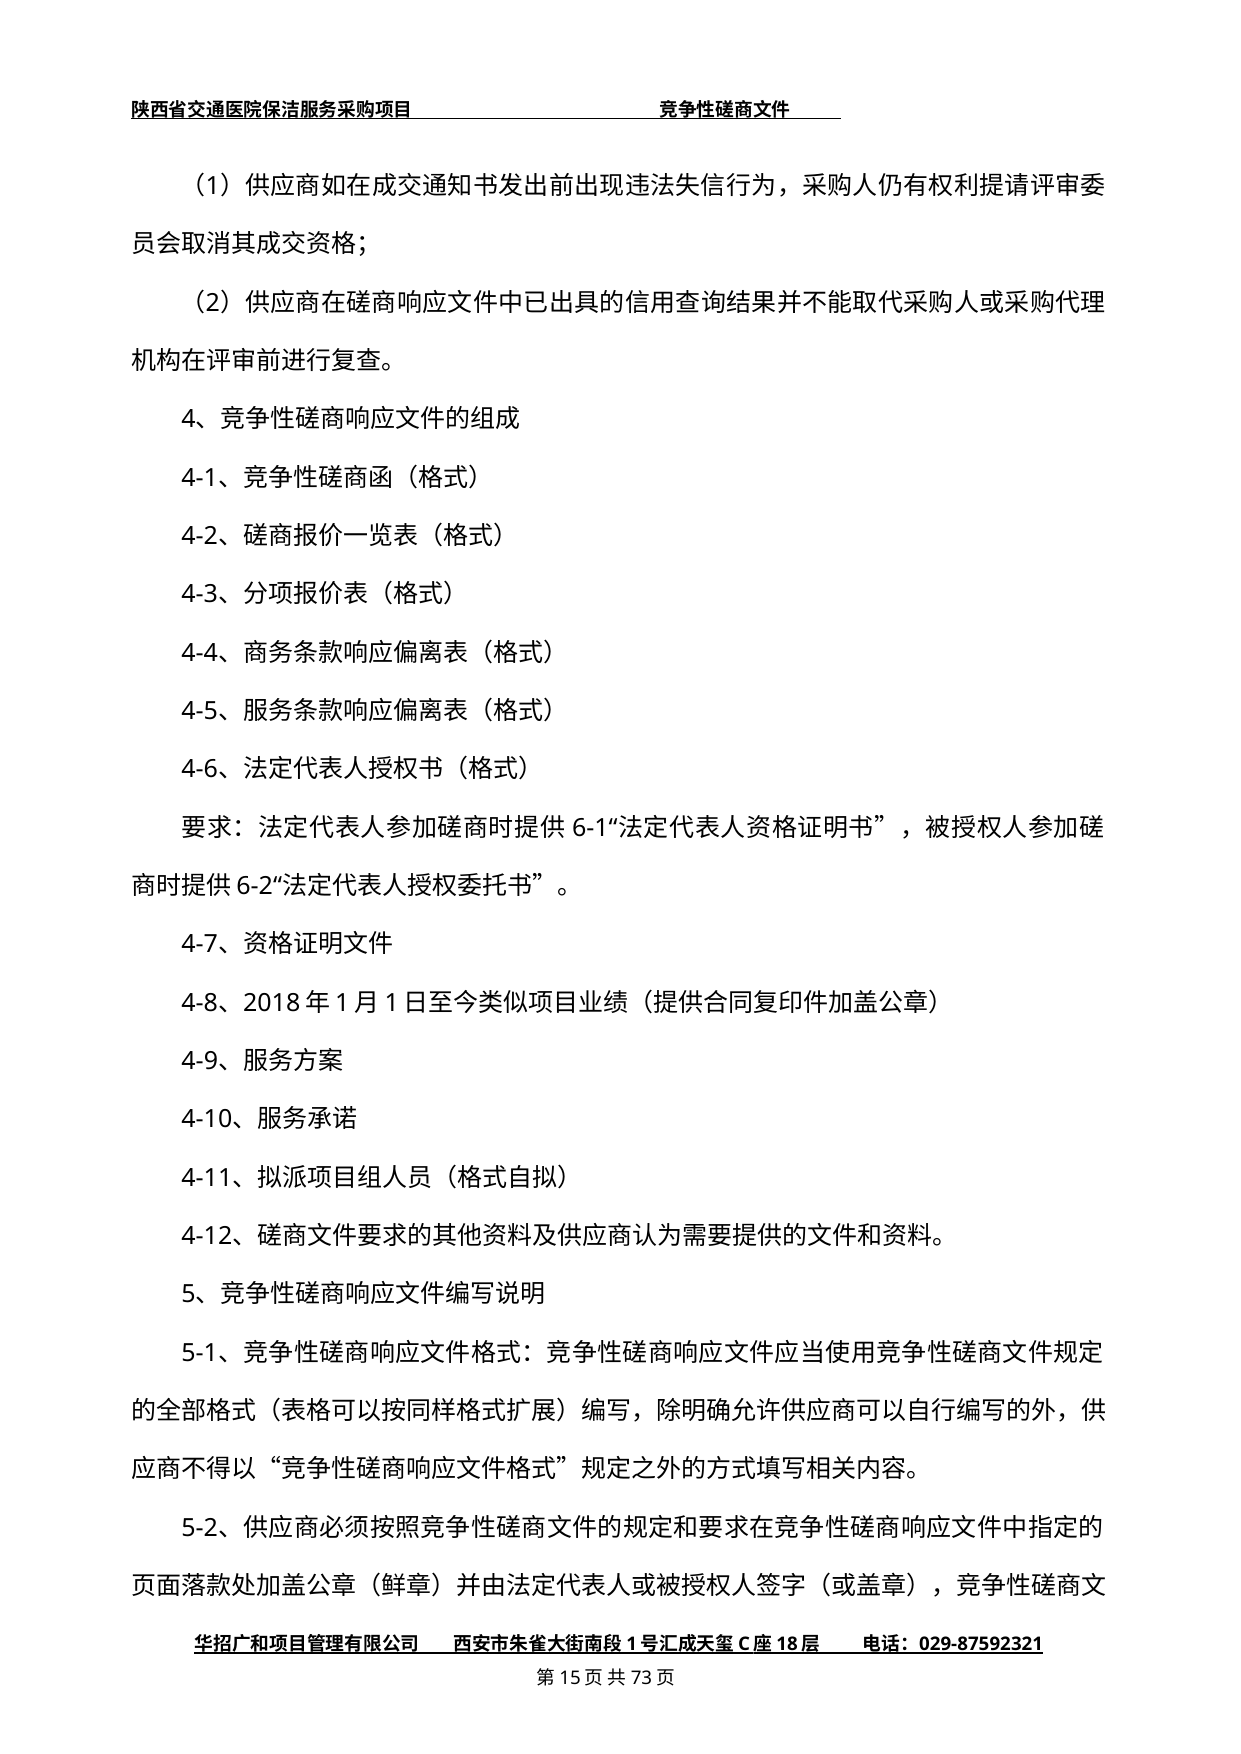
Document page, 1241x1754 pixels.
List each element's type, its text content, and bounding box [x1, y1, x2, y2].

text 4-8、2018年1月1日至今类似项目业绩（提供合同复印件加盖公章） [131, 964, 1106, 1023]
text 5、竞争性磋商响应文件编写说明 [131, 1256, 1106, 1314]
text （2）供应商在磋商响应文件中已出具的信用查询结果并不能取代采购人或采购代理机构在评审前进行复查。 [131, 264, 1106, 381]
text 4-1、竞争性磋商函（格式） [131, 439, 1106, 498]
text 4-6、法定代表人授权书（格式） [131, 731, 1106, 789]
text 要求：法定代表人参加磋商时提供6-1“法定代表人资格证明书”，被授权人参加磋商时提供6-2“法定代表人授权委托书”。 [131, 789, 1106, 906]
text 4-5、服务条款响应偏离表（格式） [131, 673, 1106, 731]
text 4-2、磋商报价一览表（格式） [131, 498, 1106, 556]
text （1）供应商如在成交通知书发出前出现违法失信行为，采购人仍有权利提请评审委员会取消其成交资格； [131, 148, 1106, 264]
text 4、竞争性磋商响应文件的组成 [131, 381, 1106, 439]
text 4-9、服务方案 [131, 1023, 1106, 1081]
text 4-11、拟派项目组人员（格式自拟） [131, 1139, 1106, 1198]
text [131, 1489, 1106, 1606]
text 4-7、资格证明文件 [131, 906, 1106, 964]
text 5-1、竞争性磋商响应文件格式：竞争性磋商响应文件应当使用竞争性磋商文件规定的全部格式（表格可以按同样格式扩展）编写，除明确允许供应商可以自行编写的外，供应商不得以“竞争性磋商响应文件格式”规定之外的方式填写相关内容。 [131, 1314, 1106, 1489]
text 4-10、服务承诺 [131, 1081, 1106, 1139]
text 4-3、分项报价表（格式） [131, 556, 1106, 614]
text 4-4、商务条款响应偏离表（格式） [131, 614, 1106, 673]
text 4-12、磋商文件要求的其他资料及供应商认为需要提供的文件和资料。 [131, 1198, 1106, 1256]
